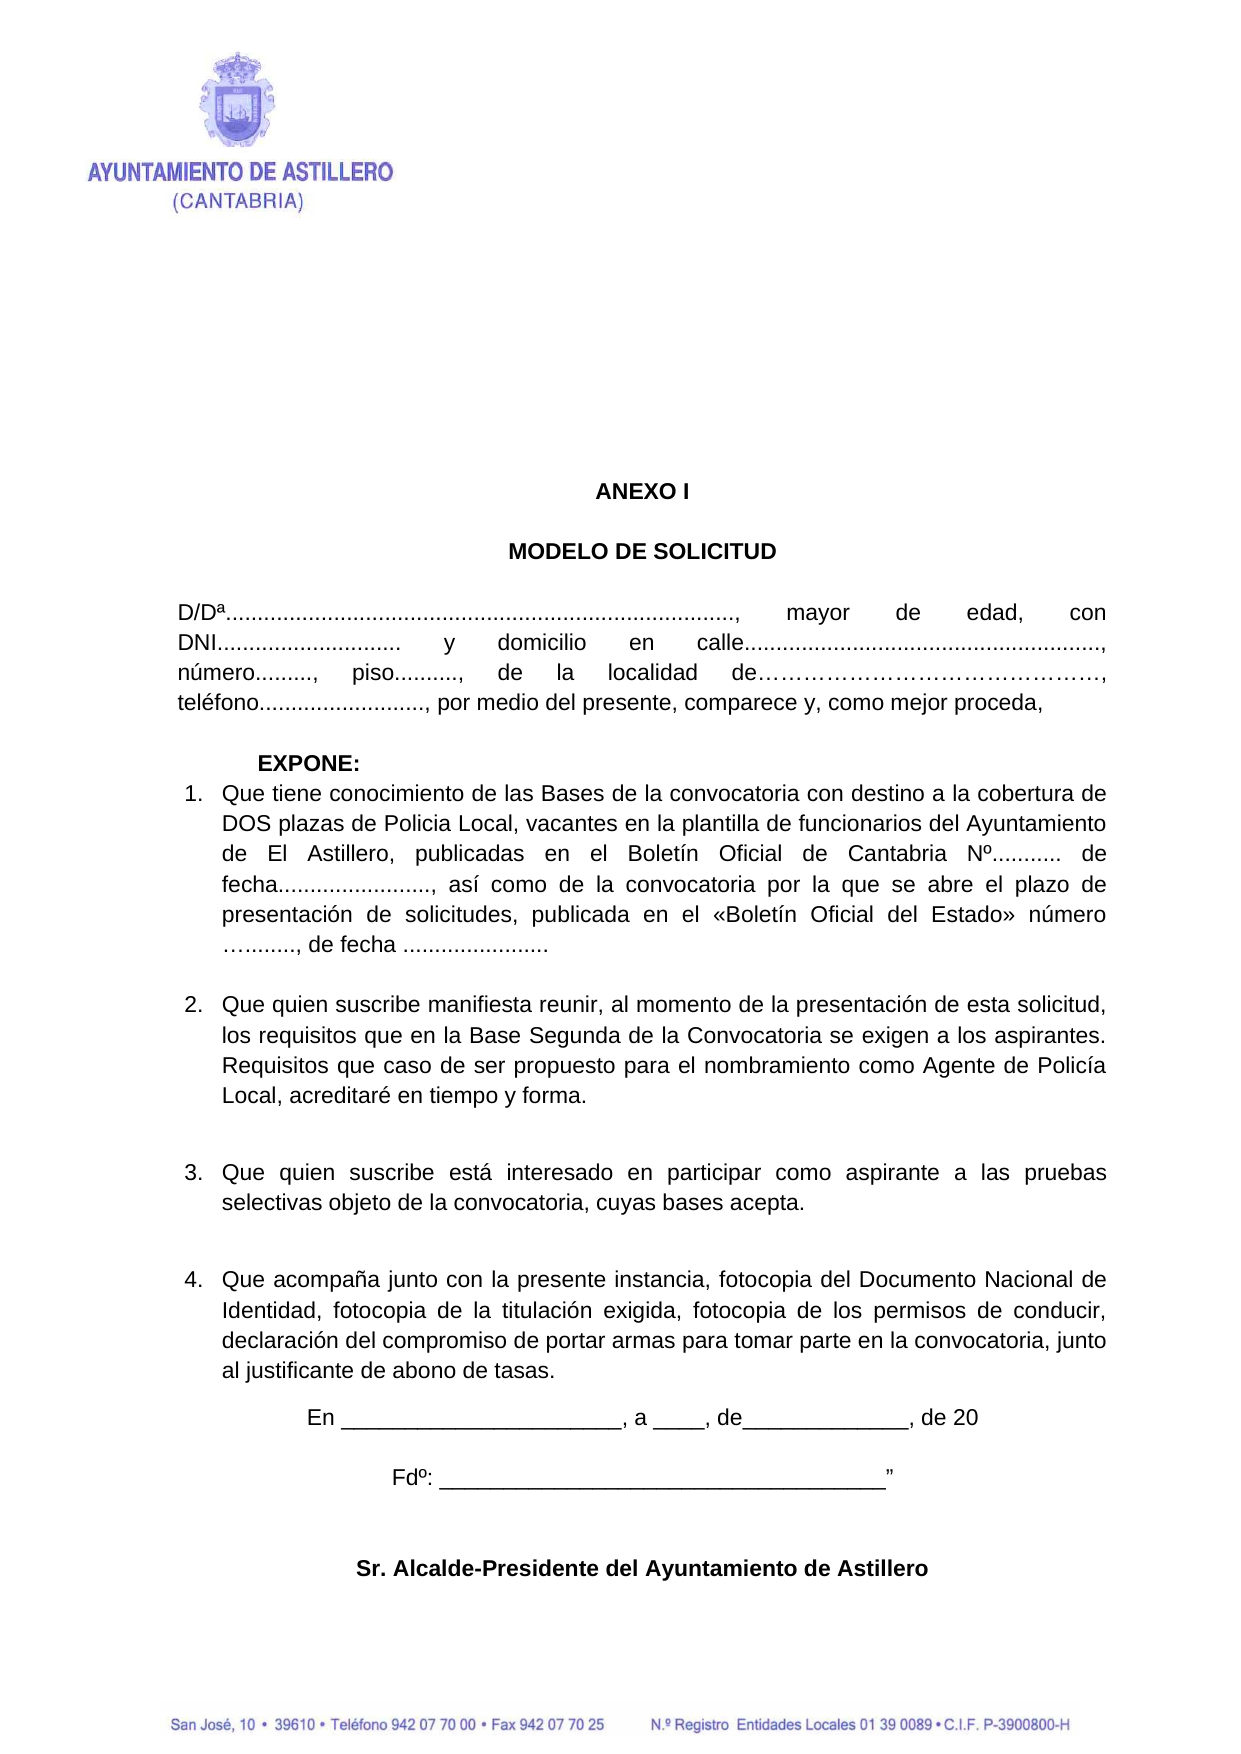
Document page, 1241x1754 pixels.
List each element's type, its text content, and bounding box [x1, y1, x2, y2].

list Que acompaña junto con la presente instancia, fotocopia del Documento Nacional de Identidad, fotocopia de la titulación exigida, fotocopia de los permisos de conducir, declaración del compromiso de portar armas para tomar parte en la convocatoria, junto al justificante de abono de tasas. [184, 1266, 1107, 1383]
text EXPONE: [177, 750, 1107, 776]
text En ______________________, a ____, de_____________, de 20 [177, 1404, 1107, 1430]
list Que quien suscribe está interesado en participar como aspirante a las pruebas selectivas objeto de la convocatoria, cuyas bases acepta. [184, 1159, 1107, 1216]
text Fdº: ___________________________________” [177, 1464, 1107, 1491]
list Que quien suscribe manifiesta reunir, al momento de la presentación de esta solicitud, los requisitos que en la Base Segunda de la Convocatoria se exigen a los aspirantes. Requisitos que caso de ser propuesto para el nombramiento como Agente de Policía Local, acreditaré en tiempo y forma. [184, 991, 1107, 1108]
text Sr. Alcalde-Presidente del Ayuntamiento de Astillero [177, 1555, 1107, 1581]
picture [160, 1700, 1079, 1736]
text MODELO DE SOLICITUD [177, 538, 1107, 565]
list Que tiene conocimiento de las Bases de la convocatoria con destino a la cobertura de DOS plazas de Policia Local, vacantes en la plantilla de funcionarios del Ayuntamiento de El Astillero, publicadas en el Boletín Oficial de Cantabria Nº........... de fecha........................, así como de la convocatoria por la que se abre el plazo de presentación de solicitudes, publicada en el «Boletín Oficial del Estado» número …........, de fecha ....................... [184, 780, 1107, 957]
picture [84, 48, 399, 219]
text D/Dª................................................................................, mayor de edad, con DNI............................. y domicilio en calle........................................................, número........., piso.........., de la localidad de………………………………………, teléfono.........................., por medio del presente, comparece y, como mejor proceda, [177, 599, 1107, 716]
text ANEXO I [177, 478, 1107, 504]
